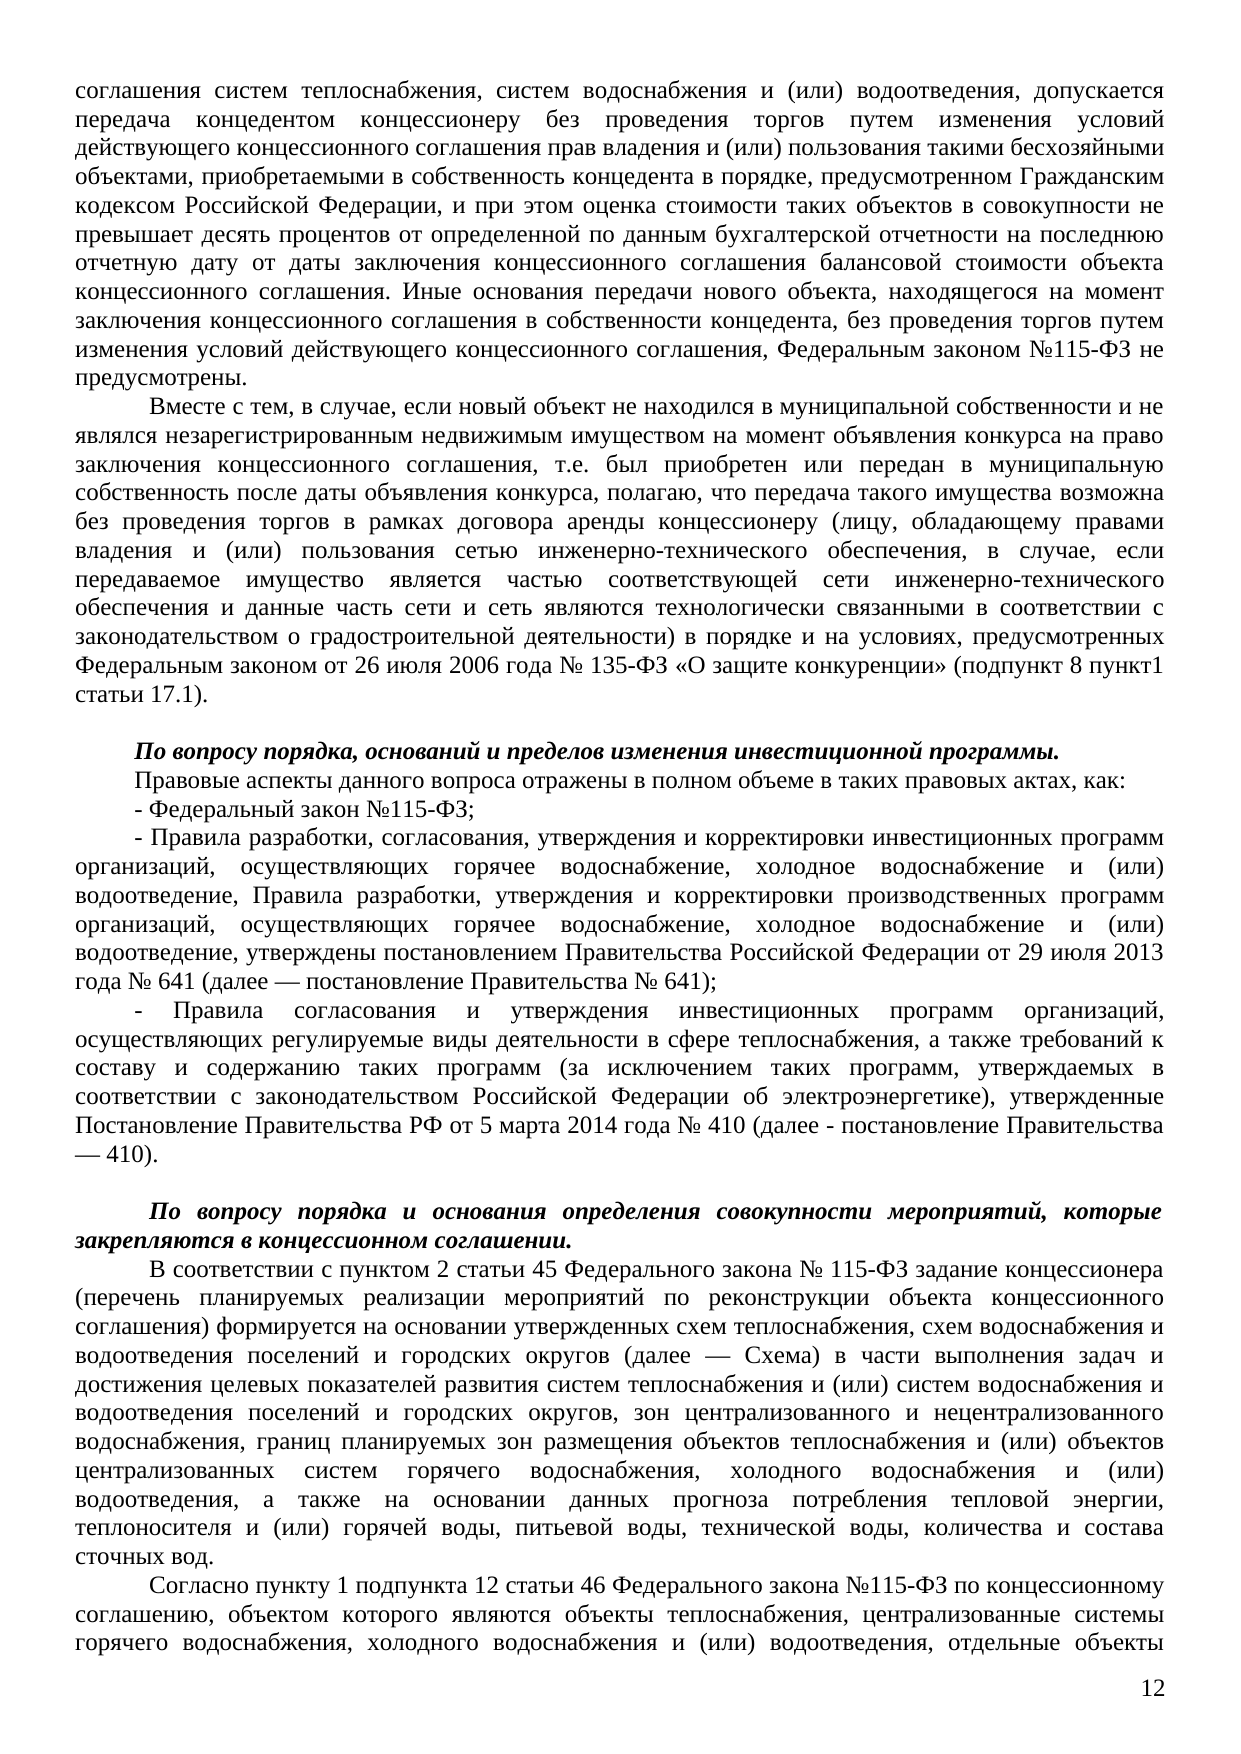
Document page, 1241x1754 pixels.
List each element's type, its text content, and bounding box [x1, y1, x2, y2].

list - Федеральный закон №115-ФЗ; [75, 794, 1165, 822]
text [75, 75, 1165, 391]
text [75, 1570, 1165, 1656]
text В соответствии с пунктом 2 статьи 45 Федерального закона № 115-ФЗ задание концессионера (перечень планируемых реализации мероприятий по реконструкции объекта концессионного соглашения) формируется на основании утвержденных схем теплоснабжения, схем водоснабжения и водоотведения поселений и городских округов (далее — Схема) в части выполнения задач и достижения целевых показателей развития систем теплоснабжения и (или) систем водоснабжения и водоотведения поселений и городских округов, зон централизованного и нецентрализованного водоснабжения, границ планируемых зон размещения объектов теплоснабжения и (или) объектов централизованных систем горячего водоснабжения, холодного водоснабжения и (или) водоотведения, а также на основании данных прогноза потребления тепловой энергии, теплоносителя и (или) горячей воды, питьевой воды, технической воды, количества и состава сточных вод. [75, 1254, 1165, 1570]
list - Правила разработки, согласования, утверждения и корректировки инвестиционных программ организаций, осуществляющих горячее водоснабжение, холодное водоснабжение и (или) водоотведение, Правила разработки, утверждения и корректировки производственных программ организаций, осуществляющих горячее водоснабжение, холодное водоснабжение и (или) водоотведение, утверждены постановлением Правительства Российской Федерации от 29 июля 2013 года № 641 (далее — постановление Правительства № 641); [75, 822, 1165, 995]
text Вместе с тем, в случае, если новый объект не находился в муниципальной собственности и не являлся незарегистрированным недвижимым имуществом на момент объявления конкурса на право заключения концессионного соглашения, т.е. был приобретен или передан в муниципальную собственность после даты объявления конкурса, полагаю, что передача такого имущества возможна без проведения торгов в рамках договора аренды концессионеру (лицу, обладающему правами владения и (или) пользования сетью инженерно-технического обеспечения, в случае, если передаваемое имущество является частью соответствующей сети инженерно-технического обеспечения и данные часть сети и сеть являются технологически связанными в соответствии с законодательством о градостроительной деятельности) в порядке и на условиях, предусмотренных Федеральным законом от 26 июля 2006 года № 135-ФЗ «О защите конкуренции» (подпункт 8 пункт1 статьи 17.1). [75, 391, 1165, 707]
text По вопросу порядка, оснований и пределов изменения инвестиционной программы. [75, 736, 1165, 765]
list - Правила согласования и утверждения инвестиционных программ организаций, осуществляющих регулируемые виды деятельности в сфере теплоснабжения, а также требований к составу и содержанию таких программ (за исключением таких программ, утверждаемых в соответствии с законодательством Российской Федерации об электроэнергетике), утвержденные Постановление Правительства РФ от 5 марта 2014 года № 410 (далее - постановление Правительства — 410). [75, 995, 1165, 1167]
text Правовые аспекты данного вопроса отражены в полном объеме в таких правовых актах, как: [75, 765, 1165, 794]
text По вопросу порядка и основания определения совокупности мероприятий, которые закрепляются в концессионном соглашении. [75, 1196, 1165, 1254]
